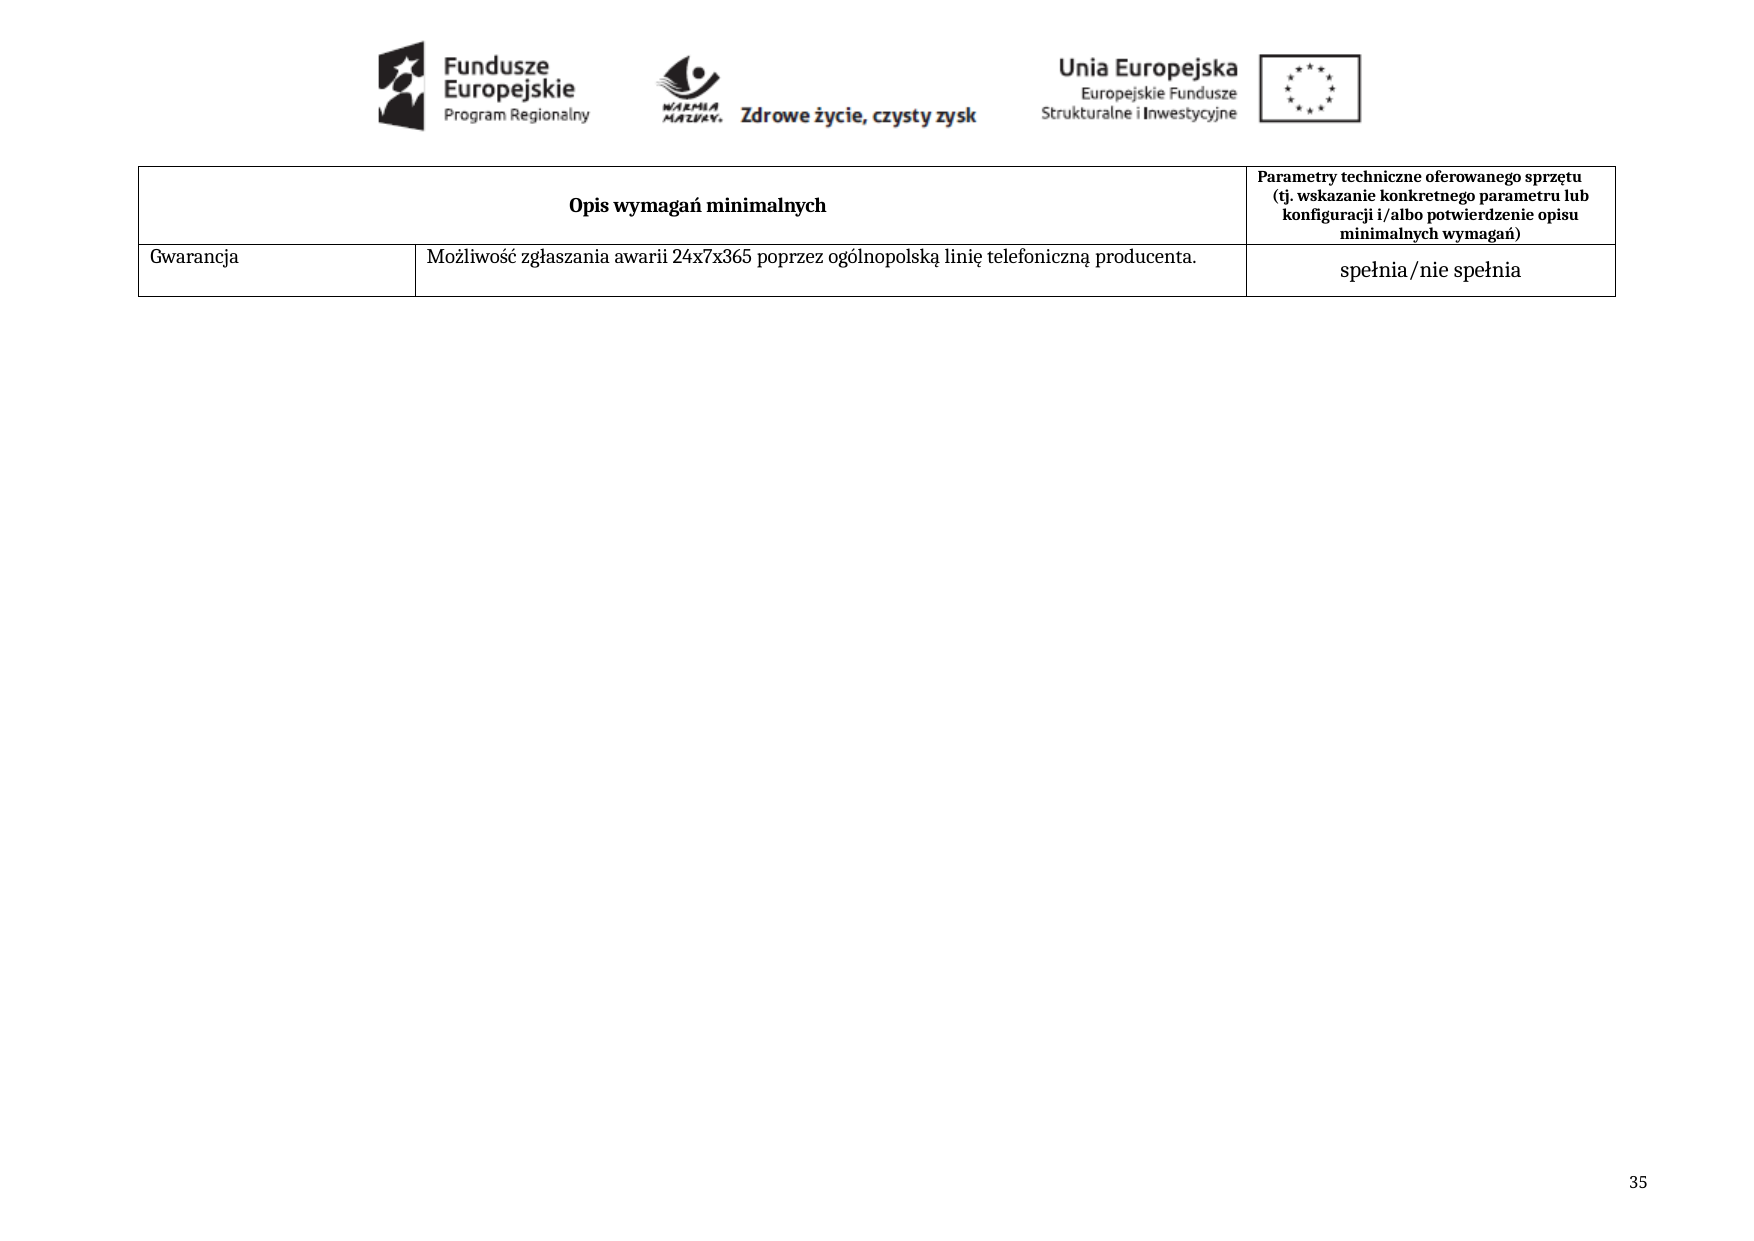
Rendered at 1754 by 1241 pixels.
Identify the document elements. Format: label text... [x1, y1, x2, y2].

table_cell Możliwość zgłaszania awarii 24x7x365 poprzez ogólnopolską linię telefoniczną producenta. [416, 245, 1246, 296]
table_header Opis wymagań minimalnych [139, 167, 1246, 244]
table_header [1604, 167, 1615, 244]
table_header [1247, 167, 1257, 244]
table_cell spełnia/nie spełnia [1247, 245, 1615, 296]
table_cell Gwarancja [139, 245, 415, 296]
